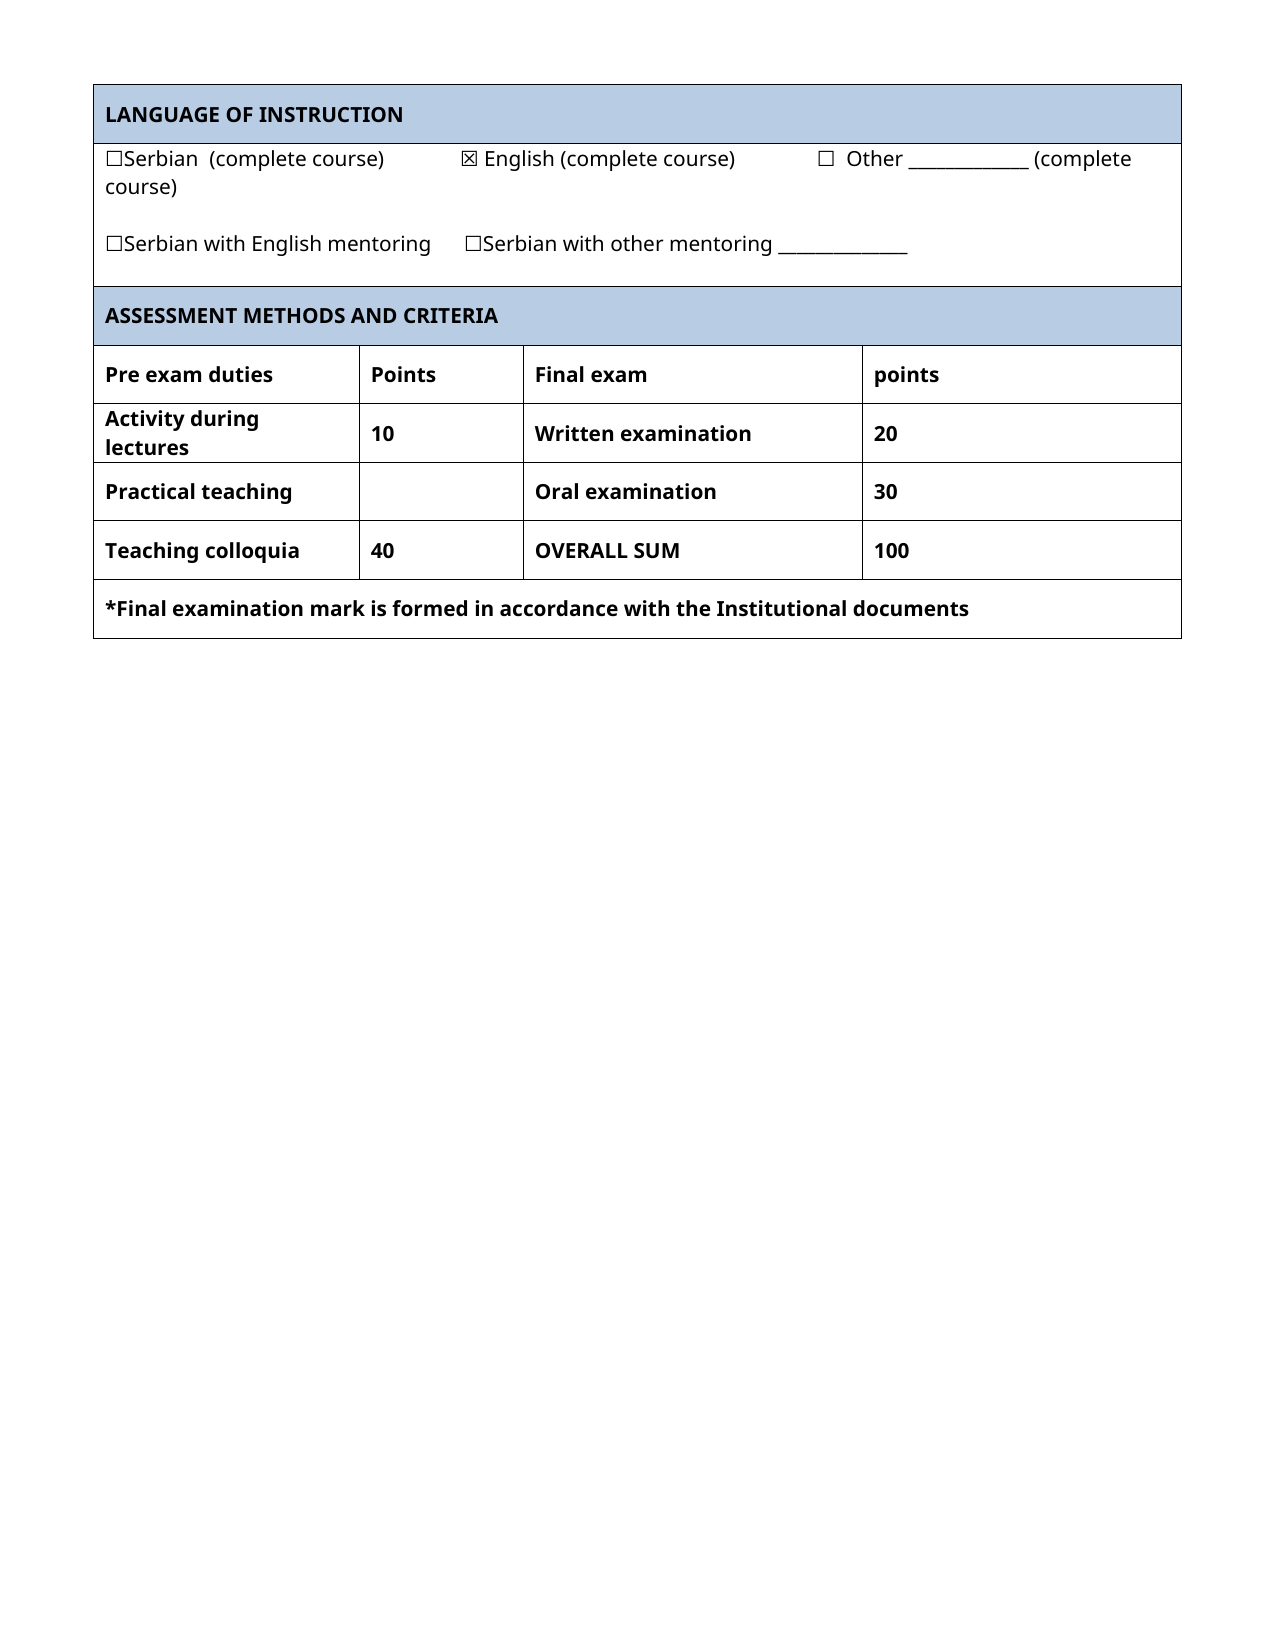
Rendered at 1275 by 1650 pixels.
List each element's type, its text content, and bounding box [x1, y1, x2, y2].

table_cell [360, 463, 523, 520]
table_cell 100 [863, 521, 1181, 579]
table_cell Final exam [524, 346, 862, 403]
table_cell 40 [360, 521, 523, 579]
table_cell points [863, 346, 1181, 403]
table_cell Pre exam duties [94, 346, 359, 403]
table_cell Serbian (complete course) English (complete course) Other _____________ (complete course) Serbian with English mentoring Serbian with other mentoring ______________ [94, 144, 1181, 286]
table_cell 20 [863, 404, 1181, 462]
table_cell OVERALL SUM [524, 521, 862, 579]
table_cell 30 [863, 463, 1181, 520]
table_cell LANGUAGE OF INSTRUCTION [94, 85, 1181, 143]
table_cell Points [360, 346, 523, 403]
table_cell *Final examination mark is formed in accordance with the Institutional documents [94, 580, 1181, 637]
table_cell Activity during lectures [94, 404, 359, 462]
table_cell ASSESSMENT METHODS AND CRITERIA [94, 287, 1181, 345]
table_cell 10 [360, 404, 523, 462]
table_cell Written examination [524, 404, 862, 462]
table_cell Oral examination [524, 463, 862, 520]
table_cell Practical teaching [94, 463, 359, 520]
table_cell Teaching colloquia [94, 521, 359, 579]
